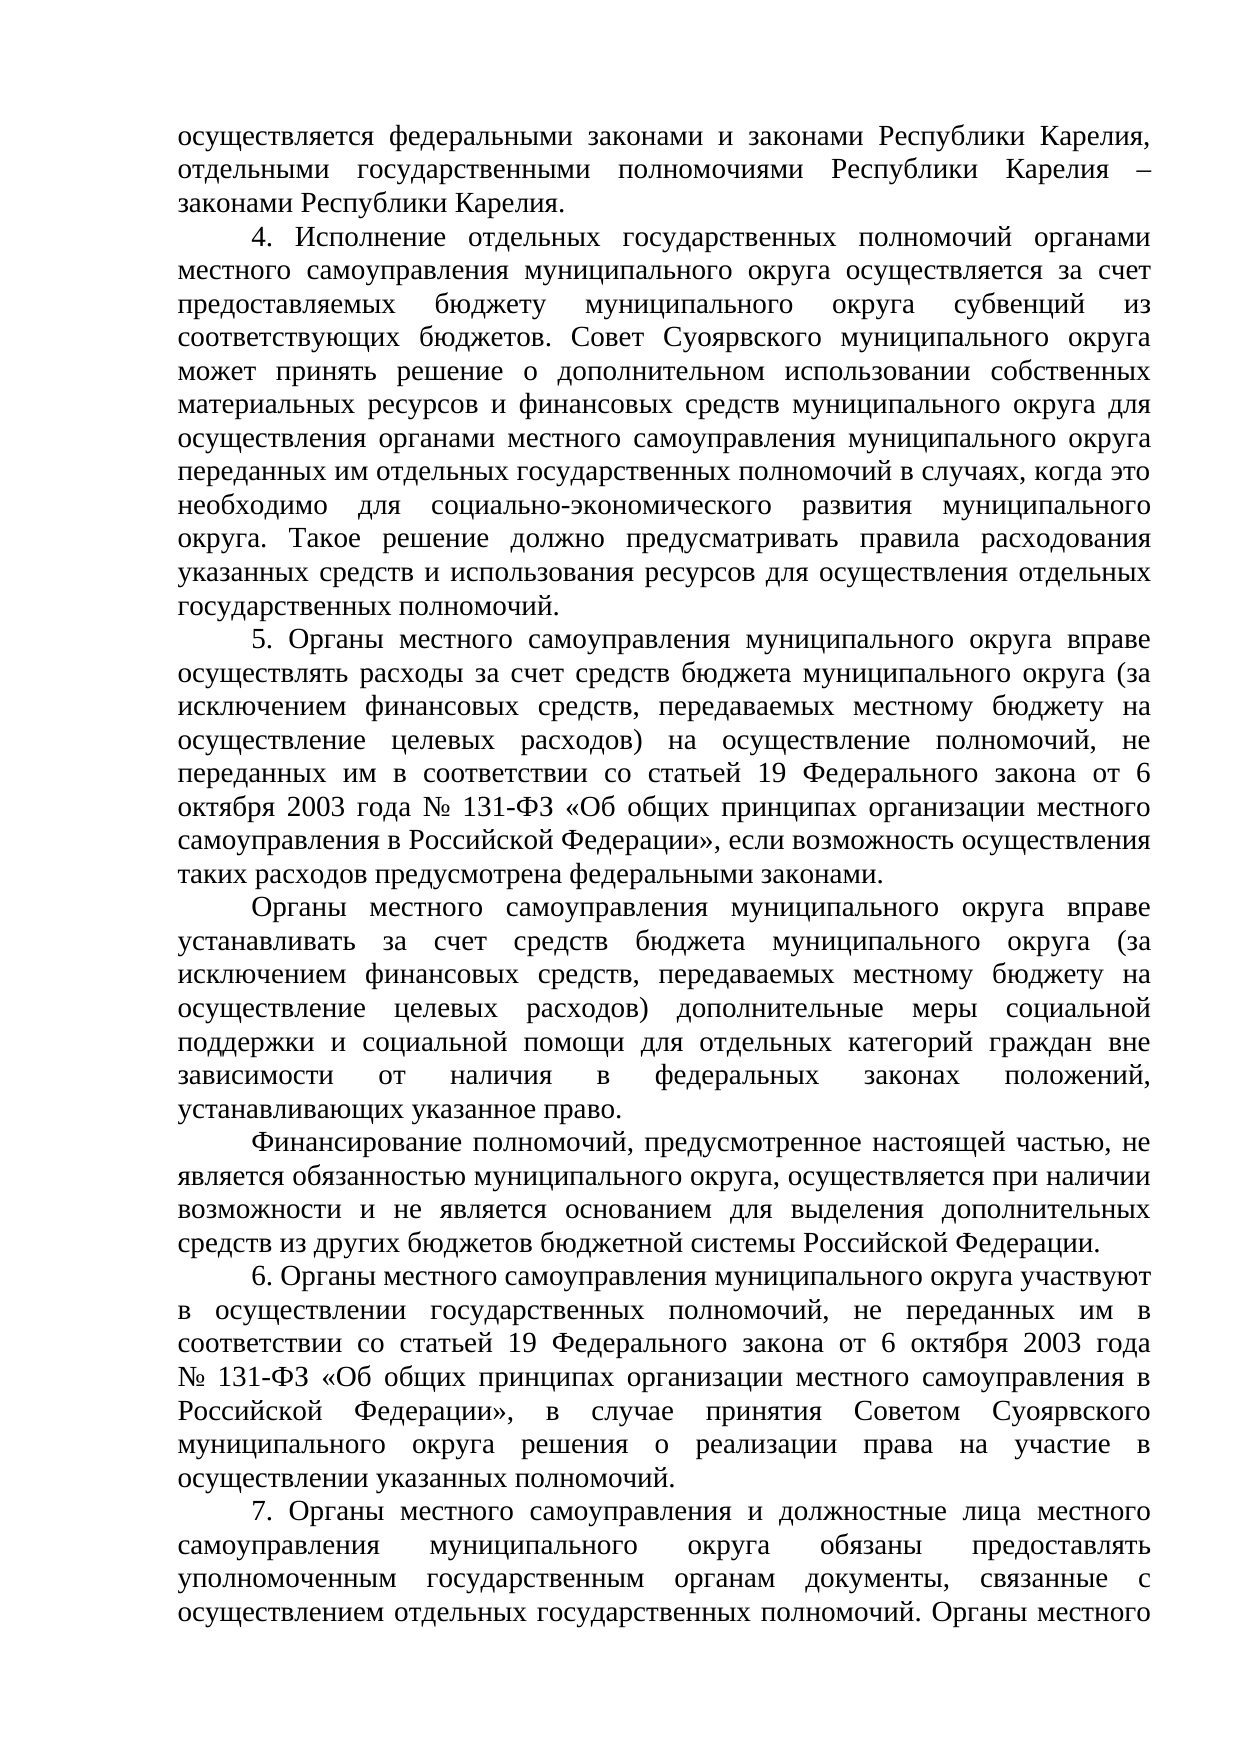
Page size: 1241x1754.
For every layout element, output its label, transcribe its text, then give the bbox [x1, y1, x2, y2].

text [177, 118, 1152, 219]
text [177, 1493, 1152, 1627]
text 4. Исполнение отдельных государственных полномочий органами местного самоуправления муниципального округа осуществляется за счет предоставляемых бюджету муниципального округа субвенций из соответствующих бюджетов. Совет Суоярвского муниципального округа может принять решение о дополнительном использовании собственных материальных ресурсов и финансовых средств муниципального округа для осуществления органами местного самоуправления муниципального округа переданных им отдельных государственных полномочий в случаях, когда это необходимо для социально-экономического развития муниципального округа. Такое решение должно предусматривать правила расходования указанных средств и использования ресурсов для осуществления отдельных государственных полномочий. [177, 219, 1152, 621]
text Органы местного самоуправления муниципального округа вправе устанавливать за счет средств бюджета муниципального округа (за исключением финансовых средств, передаваемых местному бюджету на осуществление целевых расходов) дополнительные меры социальной поддержки и социальной помощи для отдельных категорий граждан вне зависимости от наличия в федеральных законах положений, устанавливающих указанное право. [177, 889, 1152, 1124]
text Финансирование полномочий, предусмотренное настоящей частью, не является обязанностью муниципального округа, осуществляется при наличии возможности и не является основанием для выделения дополнительных средств из других бюджетов бюджетной системы Российской Федерации. [177, 1124, 1152, 1258]
text 5. Органы местного самоуправления муниципального округа вправе осуществлять расходы за счет средств бюджета муниципального округа (за исключением финансовых средств, передаваемых местному бюджету на осуществление целевых расходов) на осуществление полномочий, не переданных им в соответствии со статьей 19 Федерального закона от 6 октября 2003 года № 131-ФЗ «Об общих принципах организации местного самоуправления в Российской Федерации», если возможность осуществления таких расходов предусмотрена федеральными законами. [177, 621, 1152, 889]
text 6. Органы местного самоуправления муниципального округа участвуют в осуществлении государственных полномочий, не переданных им в соответствии со статьей 19 Федерального закона от 6 октября 2003 года № 131-ФЗ «Об общих принципах организации местного самоуправления в Российской Федерации», в случае принятия Советом Суоярвского муниципального округа решения о реализации права на участие в осуществлении указанных полномочий. [177, 1258, 1152, 1493]
